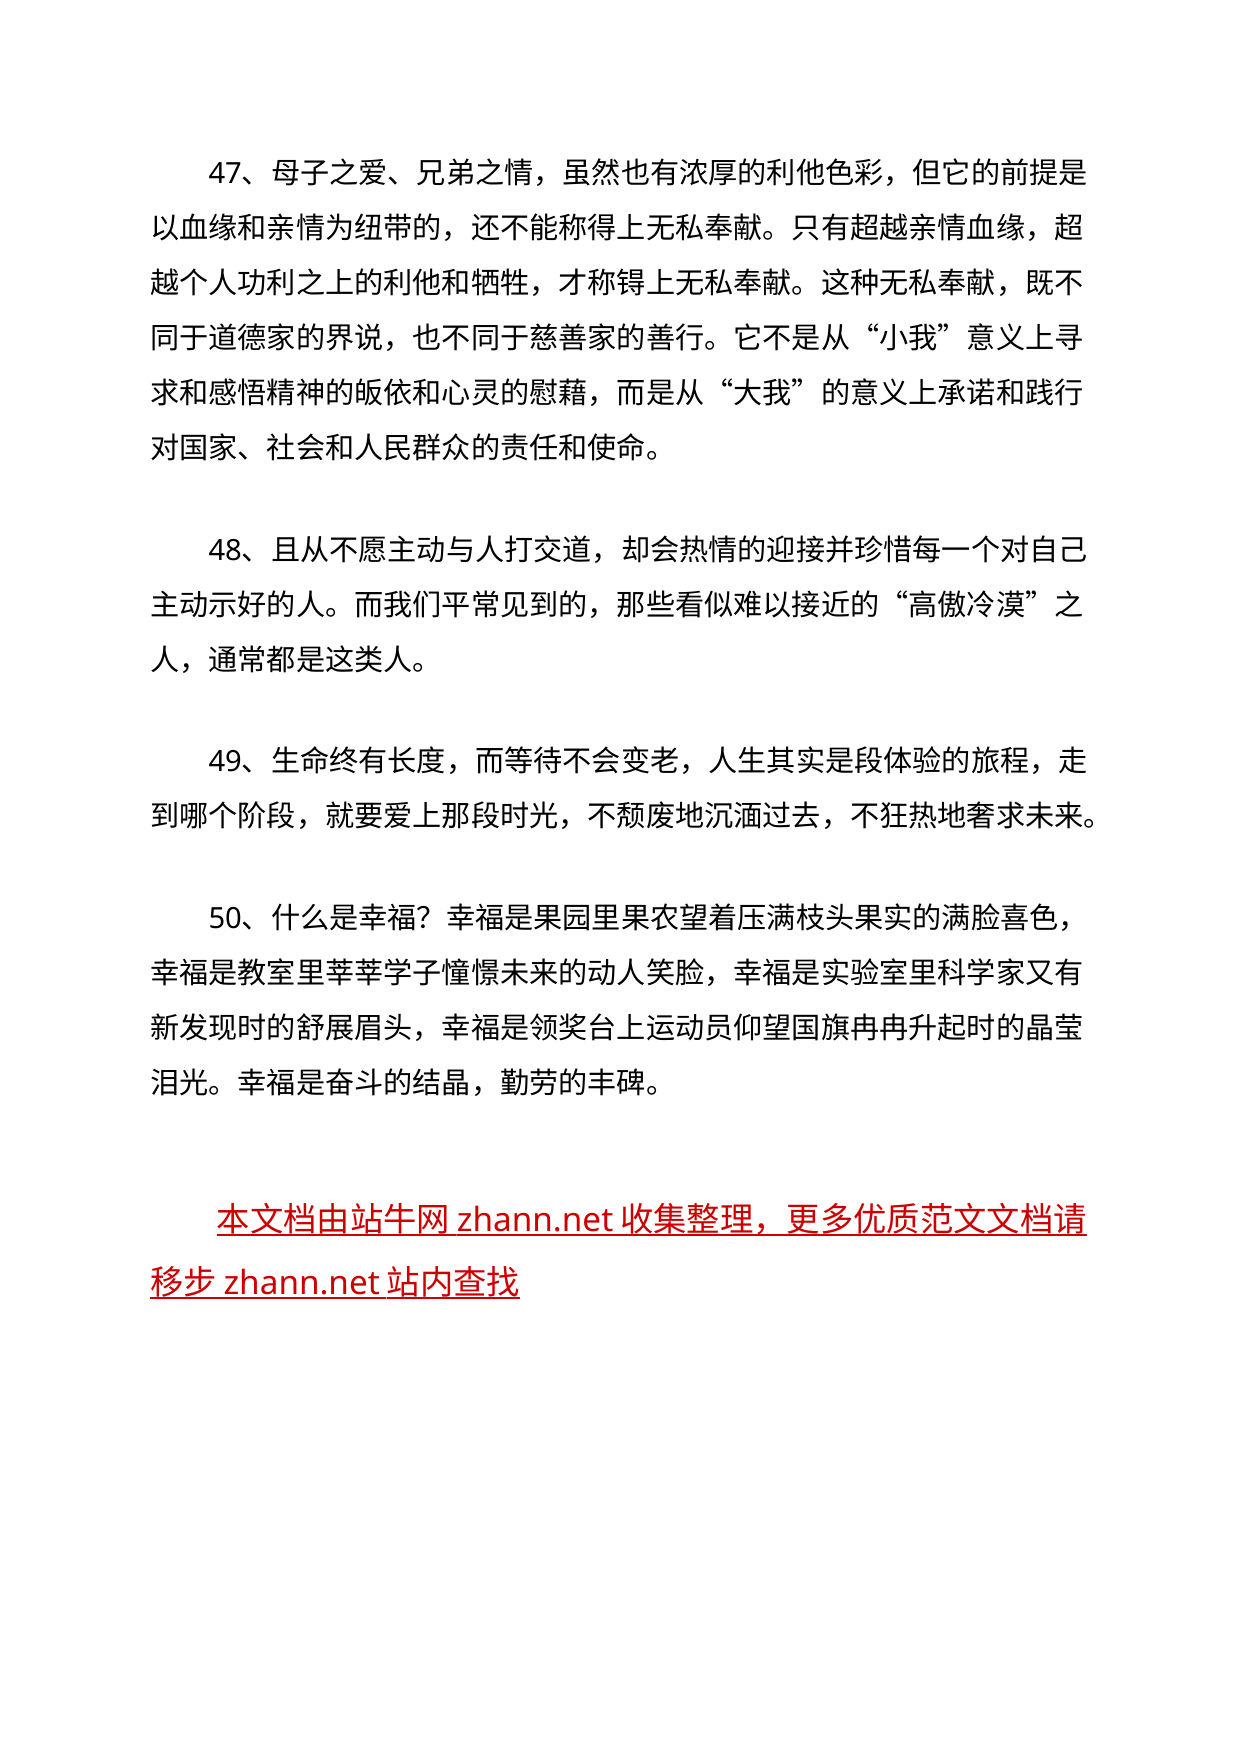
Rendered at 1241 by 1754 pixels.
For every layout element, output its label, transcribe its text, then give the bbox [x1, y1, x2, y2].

text 47、母子之爱、兄弟之情，虽然也有浓厚的利他色彩，但它的前提是以血缘和亲情为纽带的，还不能称得上无私奉献。只有超越亲情血缘，超越个人功利之上的利他和牺牲，才称锝上无私奉献。这种无私奉献，既不同于道德家的界说，也不同于慈善家的善行。它不是从“小我”意义上寻求和感悟精神的皈依和心灵的慰藉，而是从“大我”的意义上承诺和践行对国家、社会和人民群众的责任和使命。 [150, 150, 1090, 467]
text 本文档由站牛网zhann.net收集整理，更多优质范文文档请移步zhann.net站内查找 [150, 1193, 1090, 1304]
text 49、生命终有长度，而等待不会变老，人生其实是段体验的旅程，走到哪个阶段，就要爱上那段时光，不颓废地沉湎过去，不狂热地奢求未来。 [150, 738, 1090, 835]
text 50、什么是幸福？幸福是果园里果农望着压满枝头果实的满脸喜色，幸福是教室里莘莘学子憧憬未来的动人笑脸，幸福是实验室里科学家又有新发现时的舒展眉头，幸福是领奖台上运动员仰望国旗冉冉升起时的晶莹泪光。幸福是奋斗的结晶，勤劳的丰碑。 [150, 895, 1090, 1102]
text 48、且从不愿主动与人打交道，却会热情的迎接并珍惜每一个对自己主动示好的人。而我们平常见到的，那些看似难以接近的“高傲冷漠”之人，通常都是这类人。 [150, 526, 1090, 678]
